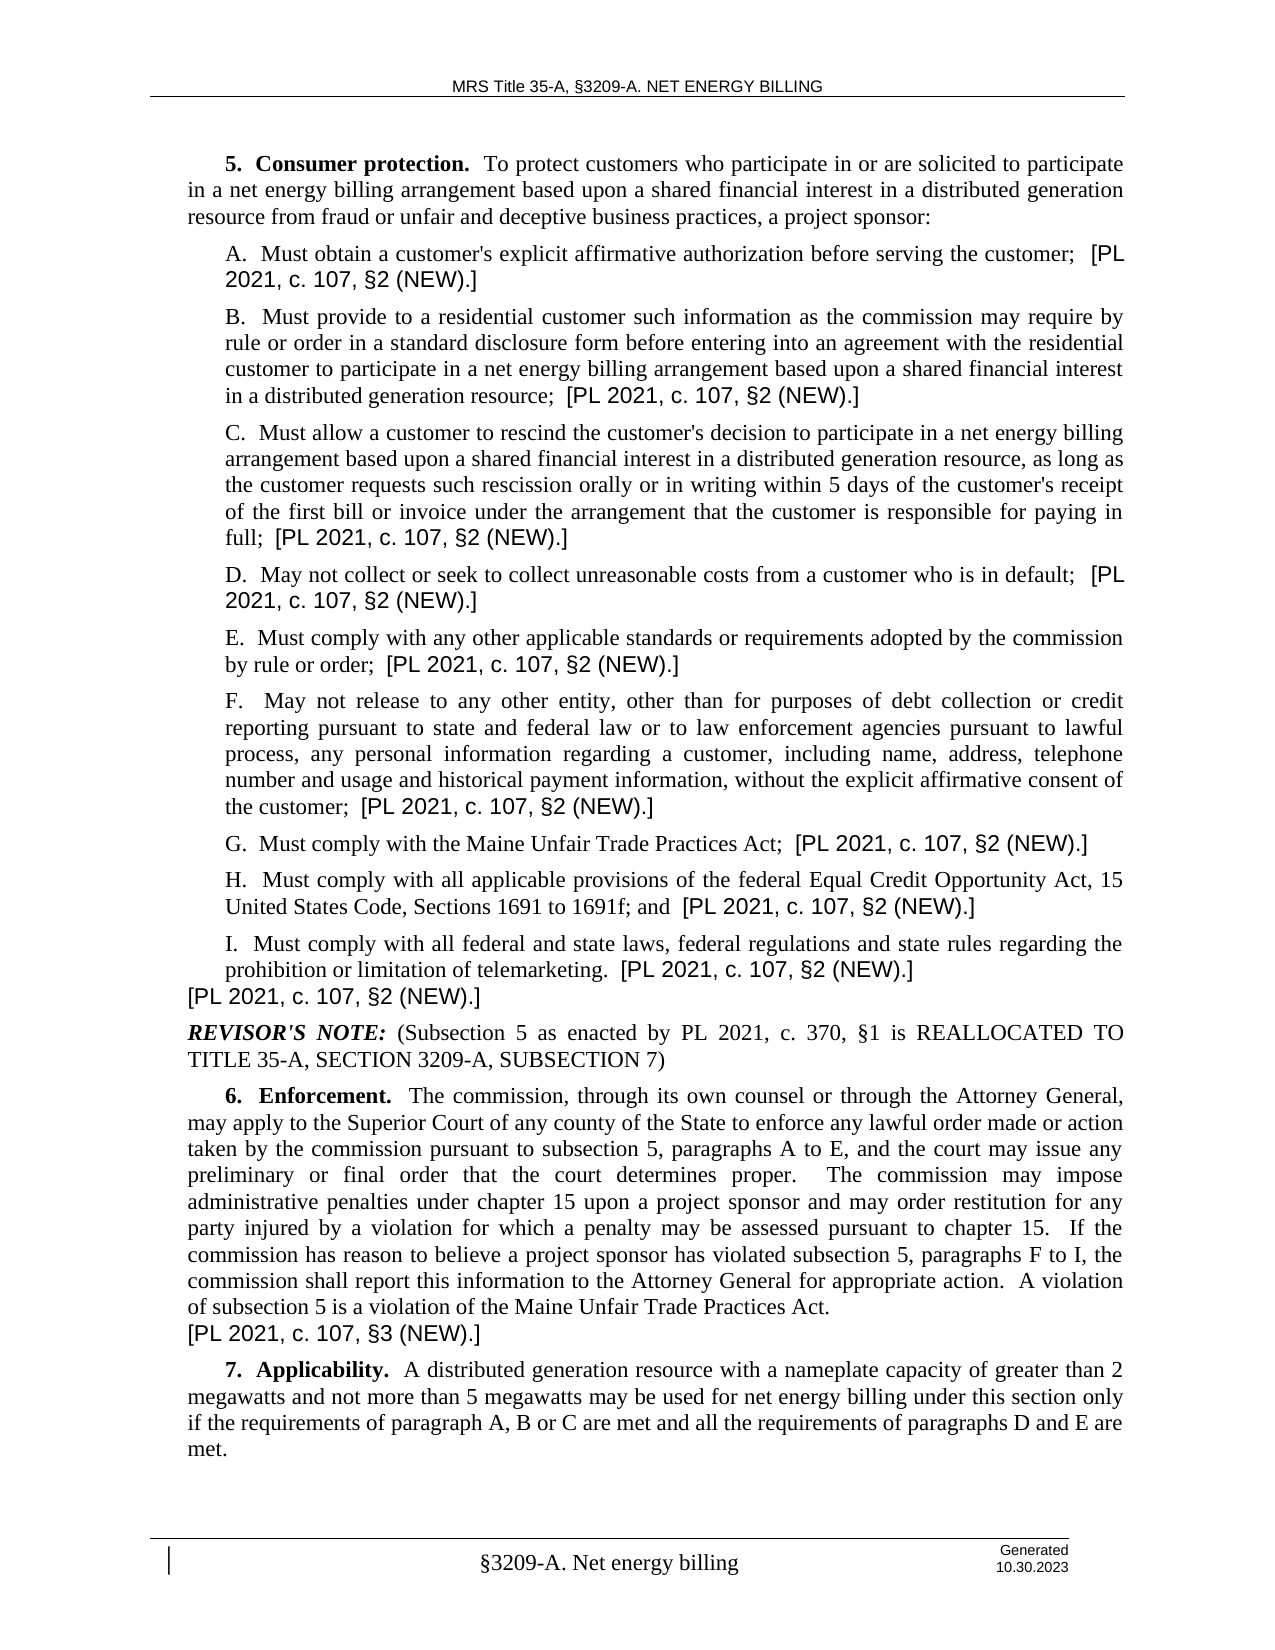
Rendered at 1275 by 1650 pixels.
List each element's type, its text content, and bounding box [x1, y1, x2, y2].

text Revisor's Note: (Subsection 5 as enacted by PL 2021, c. 370, §1 is REALLOCATED TO TITLE 35-A, SECTION 3209-A, SUBSECTION 7) [187, 1019, 1125, 1072]
text F. May not release to any other entity, other than for purposes of debt collection or credit reporting pursuant to state and federal law or to law enforcement agencies pursuant to lawful process, any personal information regarding a customer, including name, address, telephone number and usage and historical payment information, without the explicit affirmative consent of the customer; [PL 2021, c. 107, §2 (NEW).] [225, 687, 1125, 819]
text E. Must comply with any other applicable standards or requirements adopted by the commission by rule or order; [PL 2021, c. 107, §2 (NEW).] [225, 624, 1125, 677]
text 7. Applicability. A distributed generation resource with a nameplate capacity of greater than 2 megawatts and not more than 5 megawatts may be used for net energy billing under this section only if the requirements of paragraph A, B or C are met and all the requirements of paragraphs D and E are met. [187, 1356, 1125, 1462]
text G. Must comply with the Maine Unfair Trade Practices Act; [PL 2021, c. 107, §2 (NEW).] [225, 830, 1125, 856]
text 6. Enforcement. The commission, through its own counsel or through the Attorney General, may apply to the Superior Court of any county of the State to enforce any lawful order made or action taken by the commission pursuant to subsection 5, paragraphs A to E, and the court may issue any preliminary or final order that the court determines proper. The commission may impose administrative penalties under chapter 15 upon a project sponsor and may order restitution for any party injured by a violation for which a penalty may be assessed pursuant to chapter 15. If the commission has reason to believe a project sponsor has violated subsection 5, paragraphs F to I, the commission shall report this information to the Attorney General for appropriate action. A violation of subsection 5 is a violation of the Maine Unfair Trade Practices Act. [187, 1082, 1125, 1320]
text 5. Consumer protection. To protect customers who participate in or are solicited to participate in a net energy billing arrangement based upon a shared financial interest in a distributed generation resource from fraud or unfair and deceptive business practices, a project sponsor: [187, 150, 1125, 229]
text H. Must comply with all applicable provisions of the federal Equal Credit Opportunity Act, 15 United States Code, Sections 1691 to 1691f; and [PL 2021, c. 107, §2 (NEW).] [225, 867, 1125, 919]
text B. Must provide to a residential customer such information as the commission may require by rule or order in a standard disclosure form before entering into an agreement with the residential customer to participate in a net energy billing arrangement based upon a shared financial interest in a distributed generation resource; [PL 2021, c. 107, §2 (NEW).] [225, 303, 1125, 408]
text C. Must allow a customer to rescind the customer's decision to participate in a net energy billing arrangement based upon a shared financial interest in a distributed generation resource, as long as the customer requests such rescission orally or in writing within 5 days of the customer's receipt of the first bill or invoice under the arrangement that the customer is responsible for paying in full; [PL 2021, c. 107, §2 (NEW).] [225, 419, 1125, 551]
text [PL 2021, c. 107, §3 (NEW).] [187, 1320, 1125, 1346]
text A. Must obtain a customer's explicit affirmative authorization before serving the customer; [PL 2021, c. 107, §2 (NEW).] [225, 239, 1125, 292]
text [PL 2021, c. 107, §2 (NEW).] [187, 983, 1125, 1009]
text I. Must comply with all federal and state laws, federal regulations and state rules regarding the prohibition or limitation of telemarketing. [PL 2021, c. 107, §2 (NEW).] [225, 930, 1125, 983]
text D. May not collect or seek to collect unreasonable costs from a customer who is in default; [PL 2021, c. 107, §2 (NEW).] [225, 561, 1125, 614]
